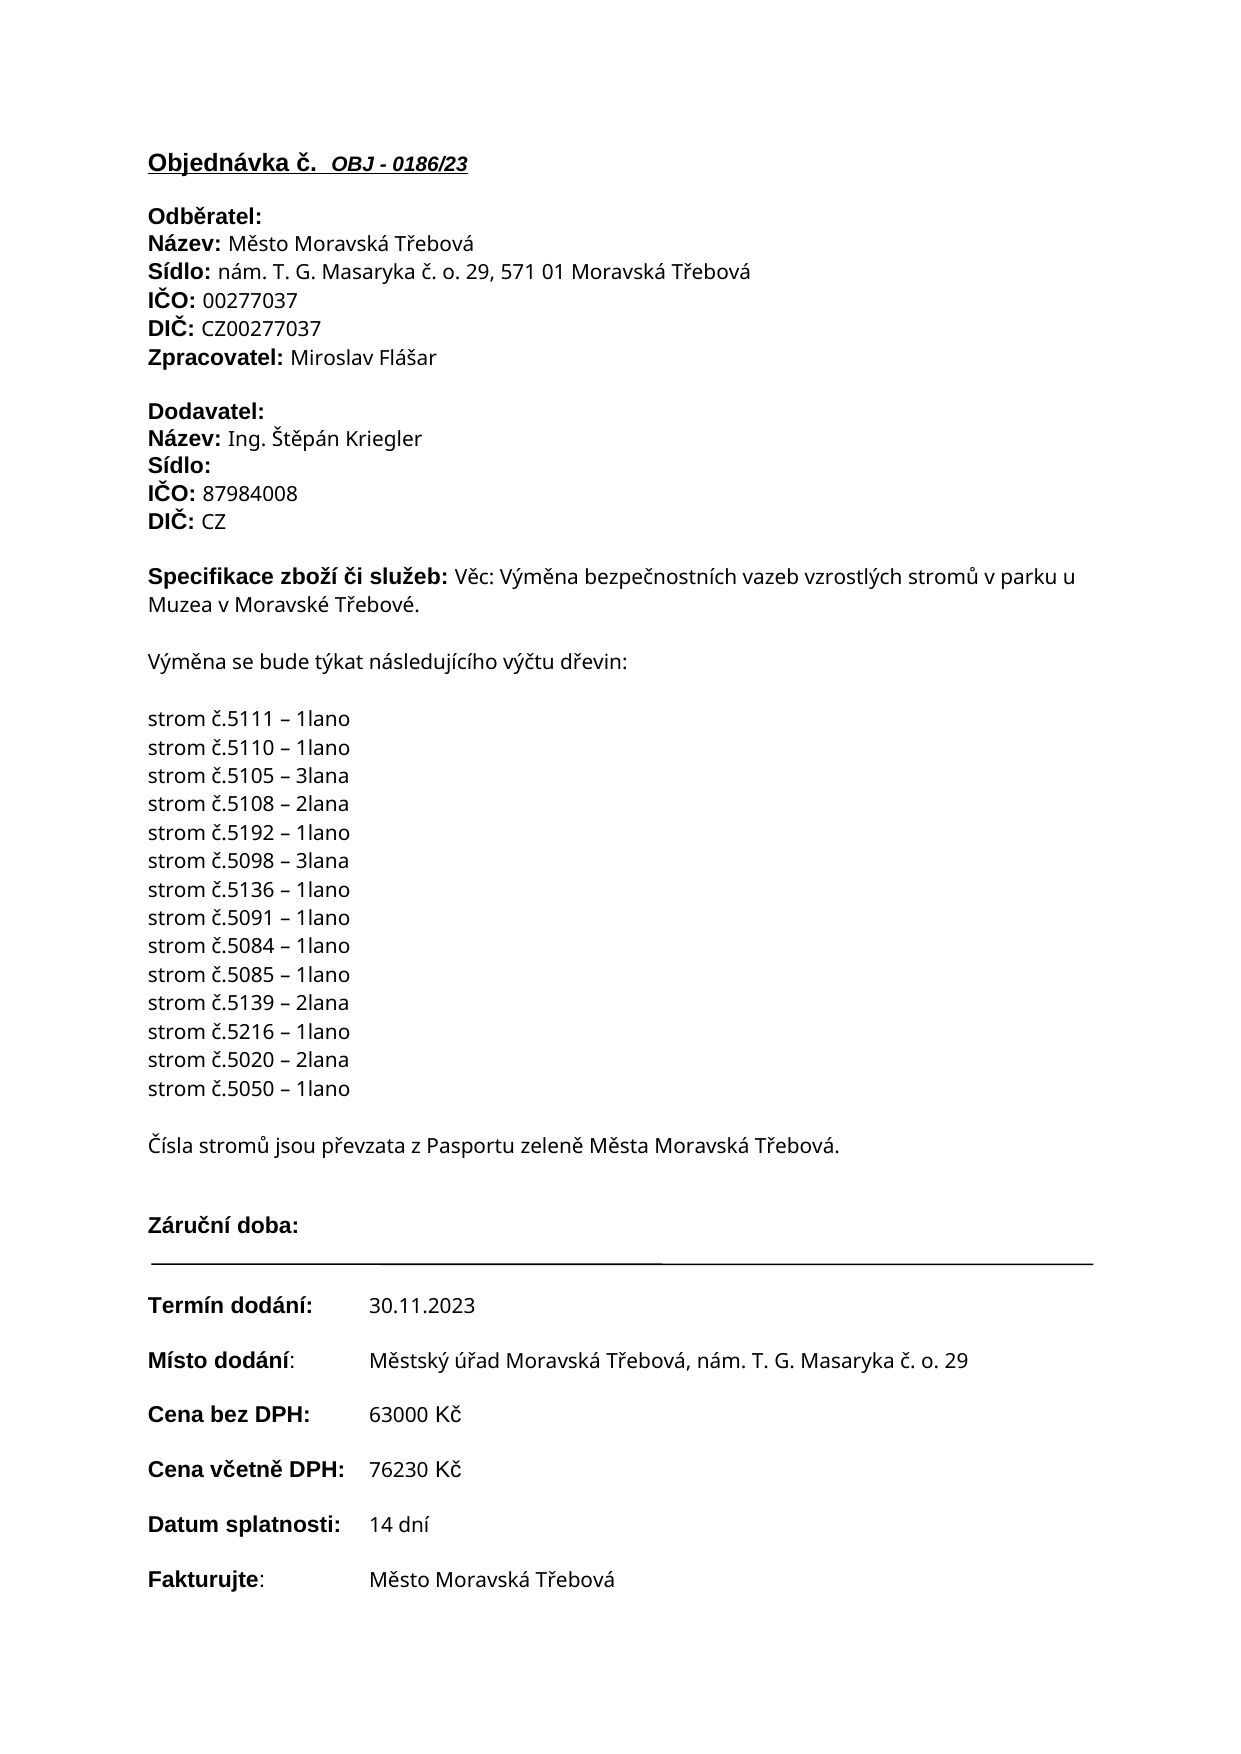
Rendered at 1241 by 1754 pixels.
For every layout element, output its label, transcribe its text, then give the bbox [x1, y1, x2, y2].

text IČO: 87984008 [148, 479, 1093, 507]
text Specifikace zboží či služeb: Věc: Výměna bezpečnostních vazeb vzrostlých stromů v parku u Muzea v Moravské Třebové. [148, 562, 1093, 619]
text IČO: 00277037 [148, 286, 1093, 314]
text Sídlo: [148, 452, 1093, 479]
text Sídlo: nám. T. G. Masaryka č. o. 29, 571 01 Moravská Třebová [148, 257, 1093, 286]
text strom č.5111 – 1lano strom č.5110 – 1lano strom č.5105 – 3lana strom č.5108 – 2lana strom č.5192 – 1lano strom č.5098 – 3lana strom č.5136 – 1lano strom č.5091 – 1lano strom č.5084 – 1lano strom č.5085 – 1lano strom č.5139 – 2lana strom č.5216 – 1lano strom č.5020 – 2lana strom č.5050 – 1lano [148, 676, 1093, 1102]
text Cena bez DPH: 63000 Kč [148, 1401, 1093, 1429]
text Fakturujte: Město Moravská Třebová [148, 1565, 1093, 1593]
title Název: Město Moravská Třebová [148, 229, 1093, 257]
text Název: Ing. Štěpán Kriegler [148, 424, 1093, 452]
text Dodavatel: [148, 398, 1093, 424]
text DIČ: CZ00277037 [148, 314, 1093, 343]
text Zpracovatel: Miroslav Flášar [148, 343, 1093, 371]
text Záruční doba: [148, 1212, 1093, 1238]
subtitle Objednávka č. OBJ - 0186/23 [148, 148, 1093, 176]
text Datum splatnosti: 14 dní [148, 1510, 1093, 1538]
text Místo dodání: Městský úřad Moravská Třebová, nám. T. G. Masaryka č. o. 29 [148, 1346, 1093, 1374]
text Výměna se bude týkat následujícího výčtu dřevin: [148, 619, 1093, 676]
text Čísla stromů jsou převzata z Pasportu zeleně Města Moravská Třebová. [148, 1102, 1093, 1159]
text Termín dodání: 30.11.2023 [148, 1291, 1093, 1319]
text Cena včetně DPH: 76230 Kč [148, 1455, 1093, 1484]
title Odběratel: [148, 203, 1093, 229]
text DIČ: CZ [148, 507, 1093, 536]
